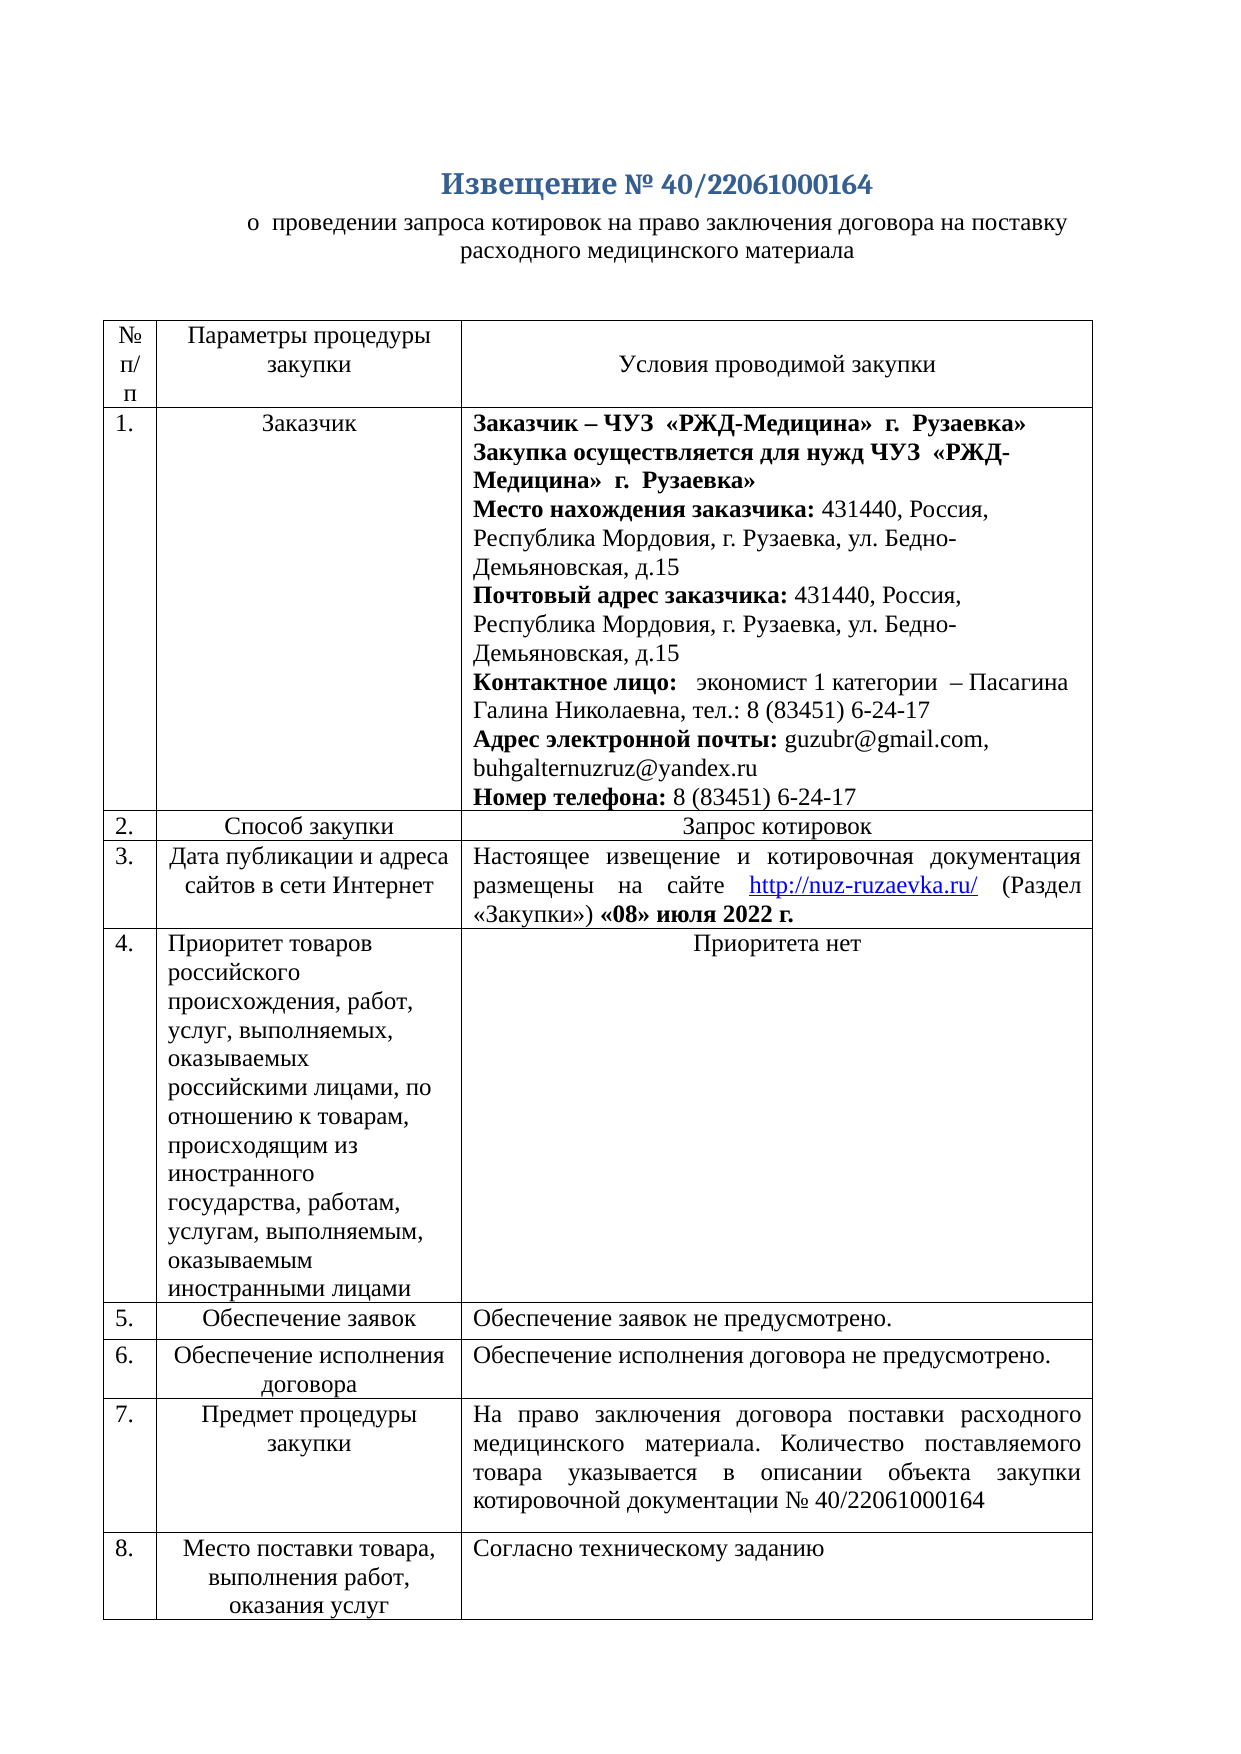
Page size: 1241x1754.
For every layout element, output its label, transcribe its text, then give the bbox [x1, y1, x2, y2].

table_cell Обеспечение исполнения договора [157, 1340, 461, 1398]
table_cell Дата публикации и адреса сайтов в сети Интернет [157, 841, 461, 927]
table_cell Место поставки товара, выполнения работ, оказания услуг [157, 1533, 461, 1619]
table_cell Запрос котировок [462, 811, 1092, 840]
table_cell Обеспечение заявок [157, 1303, 461, 1339]
table_cell [104, 408, 156, 810]
table_header Условия проводимой закупки [462, 321, 1092, 407]
table_cell Приоритет товаров российского происхождения, работ, услуг, выполняемых, оказываемых российскими лицами, по отношению к товарам, происходящим из иностранного государства, работам, услугам, выполняемым, оказываемым иностранными лицами [157, 929, 461, 1302]
table_cell [104, 811, 156, 840]
table_cell Заказчик – ЧУЗ «РЖД-Медицина» г. Рузаевка» Закупка осуществляется для нужд ЧУЗ «РЖД-Медицина» г. Рузаевка» Место нахождения заказчика: 431440, Россия, Республика Мордовия, г. Рузаевка, ул. Бедно-Демьяновская, д.15 Почтовый адрес заказчика: 431440, Россия, Республика Мордовия, г. Рузаевка, ул. Бедно-Демьяновская, д.15 Контактное лицо: экономист 1 категории – Пасагина Галина Николаевна, тел.: 8 (83451) 6-24-17 Адрес электронной почты: guzubr@gmail.com, buhgalternuzruz@yandex.ru Номер телефона: 8 (83451) 6-24-17 [462, 408, 1092, 810]
table_cell [104, 1533, 156, 1619]
table_cell Настоящее извещение и котировочная документация размещены на сайте http://nuz-ruzaevka.ru/ (Раздел «Закупки») «08» июля 2022 г. [462, 841, 1092, 927]
table_cell На право заключения договора поставки расходного медицинского материала. Количество поставляемого товара указывается в описании объекта закупки котировочной документации № 40/22061000164 [462, 1399, 1092, 1532]
table_cell [104, 1303, 156, 1339]
table_header № п/п [104, 321, 156, 407]
table_cell Предмет процедуры закупки [157, 1399, 461, 1532]
table_cell Приоритета нет [462, 929, 1092, 1302]
text о проведении запроса котировок на право заключения договора на поставку [162, 207, 1152, 235]
table_cell Обеспечение исполнения договора не предусмотрено. [462, 1340, 1092, 1398]
subtitle Извещение № 40/22061000164 [162, 168, 1152, 202]
table_cell Способ закупки [157, 811, 461, 840]
table_header Параметры процедуры закупки [157, 321, 461, 407]
table_cell Обеспечение заявок не предусмотрено. [462, 1303, 1092, 1339]
table_cell Согласно техническому заданию [462, 1533, 1092, 1619]
table_cell [104, 1340, 156, 1398]
table_cell [104, 841, 156, 927]
table_cell [104, 1399, 156, 1532]
table_cell [104, 929, 156, 1302]
table_cell Заказчик [157, 408, 461, 810]
text расходного медицинского материала [162, 235, 1152, 264]
